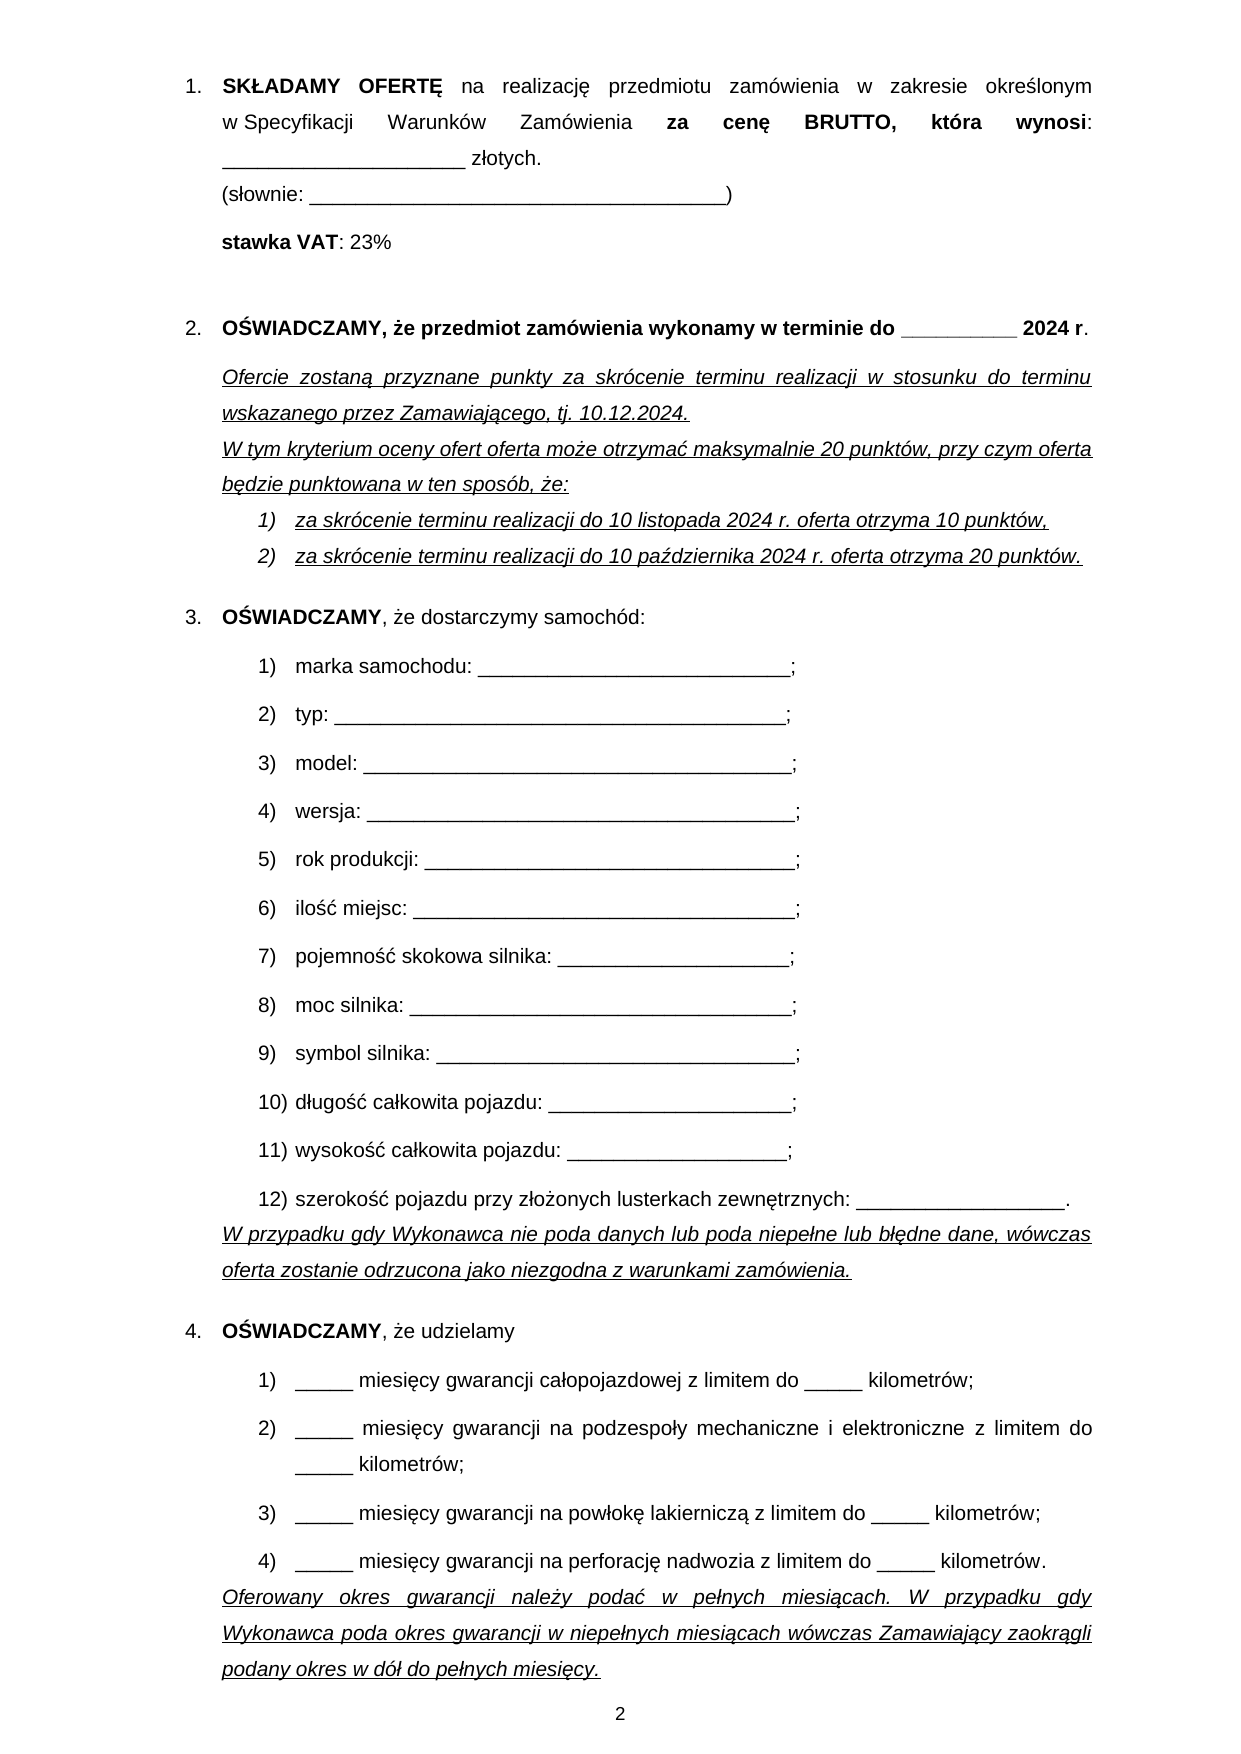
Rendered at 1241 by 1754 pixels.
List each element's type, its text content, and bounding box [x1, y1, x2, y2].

list SKŁADAMY OFERTĘ na realizację przedmiotu zamówienia w zakresie określonym w Specyfikacji Warunków Zamówienia za cenę BRUTTO, która wynosi: _____________________ złotych. [185, 74, 1092, 170]
list ilość miejsc: _________________________________; [258, 896, 1092, 920]
list _____ miesięcy gwarancji na podzespoły mechaniczne i elektroniczne z limitem do _____ kilometrów; [258, 1416, 1092, 1476]
list _____ miesięcy gwarancji całopojazdowej z limitem do _____ kilometrów; [258, 1368, 1092, 1392]
list (słownie: ____________________________________) [221, 182, 1092, 206]
list marka samochodu: ___________________________; [258, 653, 1092, 677]
list _____ miesięcy gwarancji na perforację nadwozia z limitem do _____ kilometrów. [258, 1549, 1092, 1573]
list szerokość pojazdu przy złożonych lusterkach zewnętrznych: __________________. [258, 1186, 1092, 1210]
list wersja: _____________________________________; [258, 799, 1092, 823]
list W przypadku gdy Wykonawca nie poda danych lub poda niepełne lub błędne dane, wówczas oferta zostanie odrzucona jako niezgodna z warunkami zamówienia. [222, 1222, 1092, 1243]
list rok produkcji: ________________________________; [258, 847, 1092, 871]
list symbol silnika: _______________________________; [258, 1041, 1092, 1065]
list za skrócenie terminu realizacji do 10 października 2024 r. oferta otrzyma 20 punktów. [258, 544, 1092, 568]
list Oferowany okres gwarancji należy podać w pełnych miesiącach. W przypadku gdy Wykonawca poda okres gwarancji w niepełnych miesiącach wówczas Zamawiający zaokrągli podany okres w dół do pełnych miesięcy. [222, 1585, 1092, 1606]
list Ofercie zostaną przyznane punkty za skrócenie terminu realizacji w stosunku do terminu wskazanego przez Zamawiającego, tj. 10.12.2024. [222, 387, 1092, 424]
list OŚWIADCZAMY, że udzielamy [185, 1319, 1092, 1343]
list Oferowany okres gwarancji należy podać w pełnych miesiącach. W przypadku gdy Wykonawca poda okres gwarancji w niepełnych miesiącach wówczas Zamawiający zaokrągli podany okres w dół do pełnych miesięcy. [222, 1607, 1092, 1642]
list W tym kryterium oceny ofert oferta może otrzymać maksymalnie 20 punktów, przy czym oferta będzie punktowana w ten sposób, że: [222, 436, 1092, 457]
list pojemność skokowa silnika: ____________________; [258, 944, 1092, 968]
list W tym kryterium oceny ofert oferta może otrzymać maksymalnie 20 punktów, przy czym oferta będzie punktowana w ten sposób, że: [222, 458, 1092, 496]
list W przypadku gdy Wykonawca nie poda danych lub poda niepełne lub błędne dane, wówczas oferta zostanie odrzucona jako niezgodna z warunkami zamówienia. [222, 1244, 1092, 1282]
list stawka VAT: 23% [221, 230, 1092, 254]
list typ: _______________________________________; [258, 702, 1092, 726]
list moc silnika: _________________________________; [258, 993, 1092, 1017]
list Ofercie zostaną przyznane punkty za skrócenie terminu realizacji w stosunku do terminu wskazanego przez Zamawiającego, tj. 10.12.2024. [222, 364, 1092, 386]
list Oferowany okres gwarancji należy podać w pełnych miesiącach. W przypadku gdy Wykonawca poda okres gwarancji w niepełnych miesiącach wówczas Zamawiający zaokrągli podany okres w dół do pełnych miesięcy. [222, 1643, 1092, 1681]
list wysokość całkowita pojazdu: ___________________; [258, 1138, 1092, 1162]
list OŚWIADCZAMY, że dostarczymy samochód: [185, 605, 1092, 629]
list _____ miesięcy gwarancji na powłokę lakierniczą z limitem do _____ kilometrów; [258, 1500, 1092, 1524]
list długość całkowita pojazdu: _____________________; [258, 1089, 1092, 1113]
list model: _____________________________________; [258, 750, 1092, 774]
list OŚWIADCZAMY, że przedmiot zamówienia wykonamy w terminie do __________ 2024 r. [185, 316, 1092, 340]
list za skrócenie terminu realizacji do 10 listopada 2024 r. oferta otrzyma 10 punktów, [258, 508, 1092, 532]
